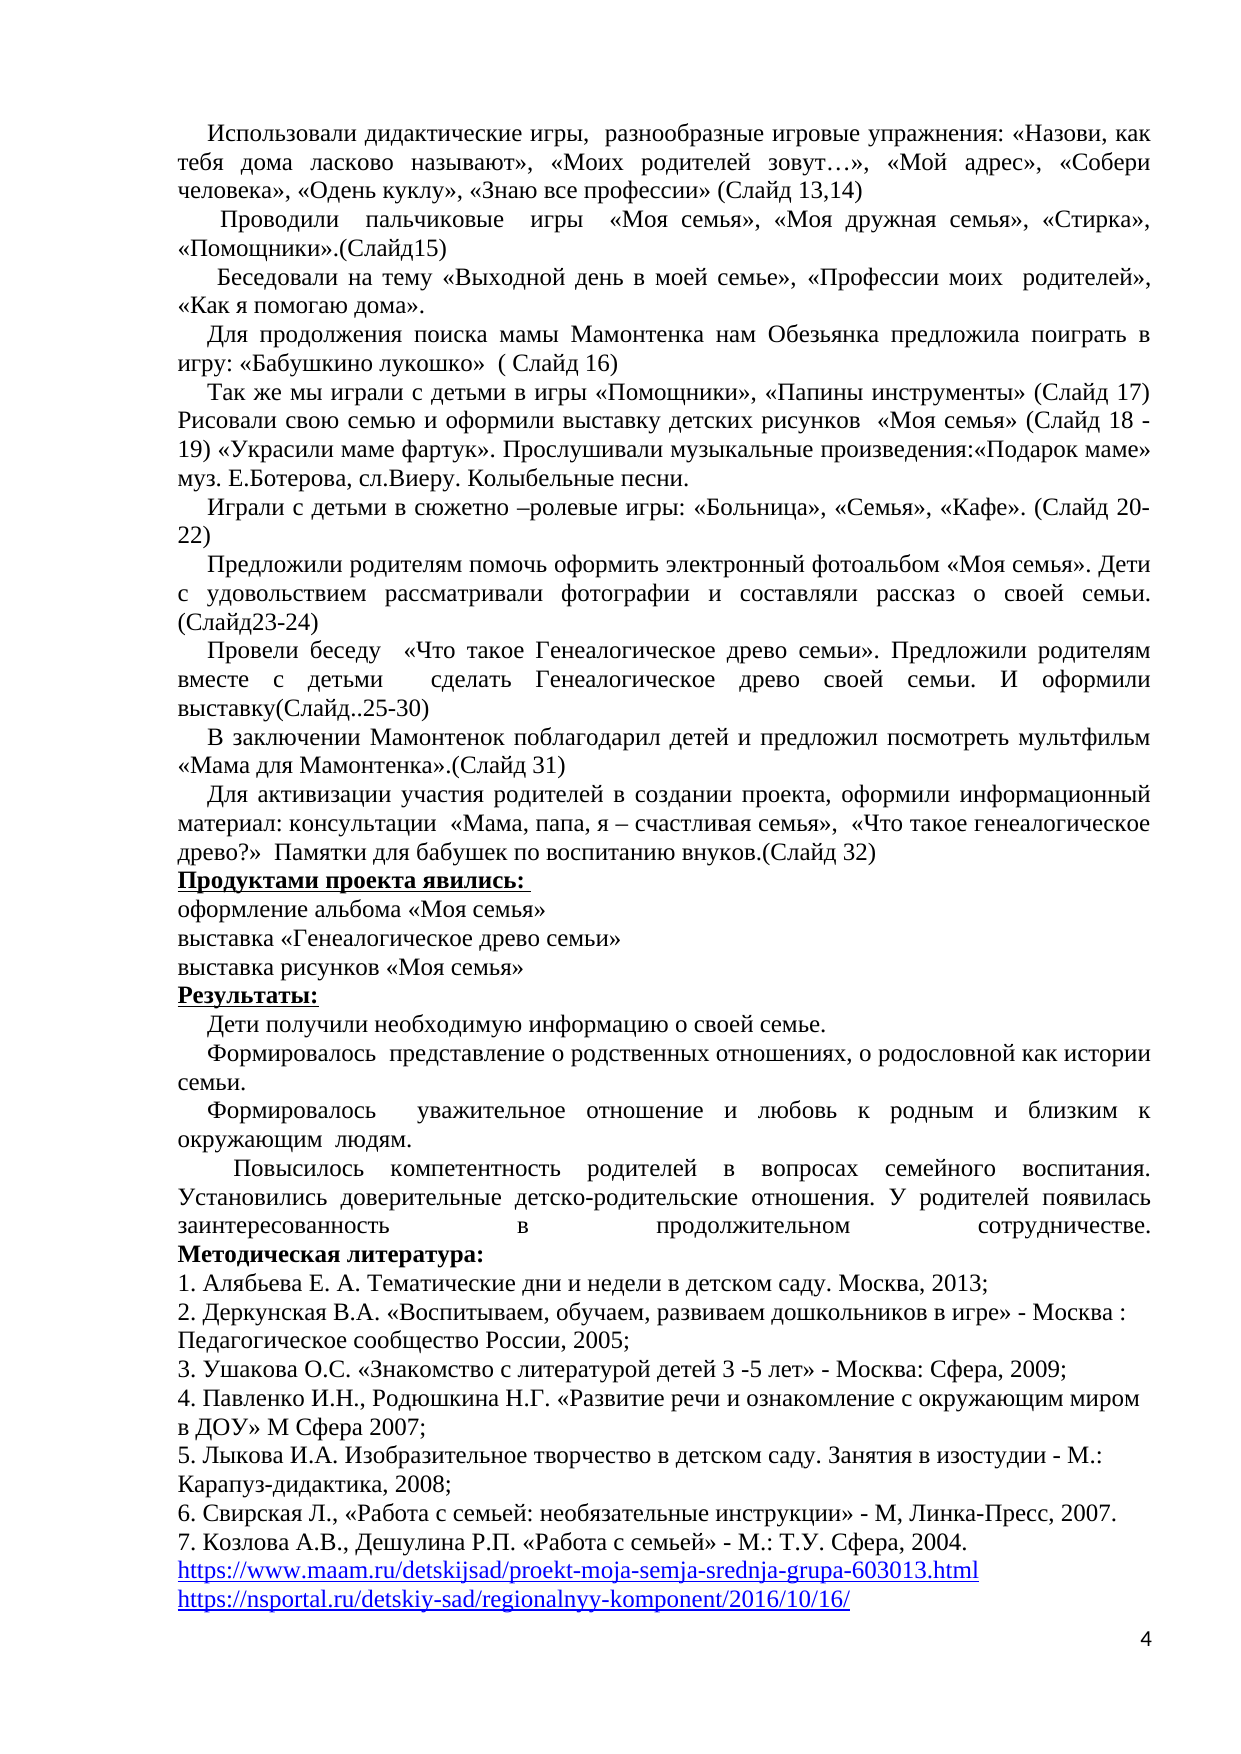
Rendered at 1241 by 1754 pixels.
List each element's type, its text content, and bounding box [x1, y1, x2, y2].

text Проводили пальчиковые игры «Моя семья», «Моя дружная семья», «Стирка», «Помощники».(Слайд15) [177, 204, 1152, 262]
text 4. Павленко И.Н., Родюшкина Н.Г. «Развитие речи и ознакомление с окружающим миром в ДОУ» М Сфера 2007; [177, 1383, 1152, 1441]
text Для активизации участия родителей в создании проекта, оформили информационный материал: консультации «Мама, папа, я – счастливая семья», «Что такое генеалогическое древо?» Памятки для бабушек по воспитанию внуков.(Слайд 32) [177, 779, 1152, 866]
text https://www.maam.ru/detskijsad/proekt-moja-semja-srednja-grupa-603013.html [177, 1556, 1152, 1584]
text 2. Деркунская В.А. «Воспитываем, обучаем, развиваем дошкольников в игре» - Москва : Педагогическое сообщество России, 2005; [177, 1297, 1152, 1354]
text Играли с детьми в сюжетно –ролевые игры: «Больница», «Семья», «Кафе». (Слайд 20-22) [177, 492, 1152, 549]
text Формировалось представление о родственных отношениях, о родословной как истории семьи. [177, 1038, 1152, 1096]
text Так же мы играли с детьми в игры «Помощники», «Папины инструменты» (Слайд 17) Рисовали свою семью и оформили выставку детских рисунков «Моя семья» (Слайд 18 -19) «Украсили маме фартук». Прослушивали музыкальные произведения:«Подарок маме» муз. Е.Ботерова, сл.Виеру. Колыбельные песни. [177, 377, 1152, 492]
text выставка «Генеалогическое древо семьи» [177, 923, 1152, 952]
text Для продолжения поиска мамы Мамонтенка нам Обезьянка предложила поиграть в игру: «Бабушкино лукошко» ( Слайд 16) [177, 319, 1152, 377]
text Использовали дидактические игры, разнообразные игровые упражнения: «Назови, как тебя дома ласково называют», «Моих родителей зовут…», «Мой адрес», «Собери человека», «Одень куклу», «Знаю все профессии» (Слайд 13,14) [177, 118, 1152, 204]
text Предложили родителям помочь оформить электронный фотоальбом «Моя семья». Дети с удовольствием рассматривали фотографии и составляли рассказ о своей семьи. (Слайд23-24) [177, 549, 1152, 636]
text 6. Свирская Л., «Работа с семьей: необязательные инструкции» - М, Линка-Пресс, 2007. [177, 1498, 1152, 1527]
text В заключении Мамонтенок поблагодарил детей и предложил посмотреть мультфильм «Мама для Мамонтенка».(Слайд 31) [177, 722, 1152, 779]
text 5. Лыкова И.А. Изобразительное творчество в детском саду. Занятия в изостудии - М.: Карапуз-дидактика, 2008; [177, 1441, 1152, 1498]
text Беседовали на тему «Выходной день в моей семье», «Профессии моих родителей», «Как я помогаю дома». [177, 262, 1152, 319]
text Дети получили необходимую информацию о своей семье. [177, 1009, 1152, 1038]
text 3. Ушакова О.С. «Знакомство с литературой детей 3 -5 лет» - Москва: Сфера, 2009; [177, 1354, 1152, 1383]
text 7. Козлова А.В., Дешулина Р.П. «Работа с семьей» - М.: Т.У. Сфера, 2004. [177, 1527, 1152, 1556]
text оформление альбома «Моя семья» [177, 894, 1152, 923]
text 1. Алябьева Е. А. Тематические дни и недели в детском саду. Москва, 2013; [177, 1268, 1152, 1297]
text Повысилось компетентность родителей в вопросах семейного воспитания. Установились доверительные детско-родительские отношения. У родителей появилась заинтересованность в продолжительном сотрудничестве. Методическая литература: [177, 1153, 1152, 1268]
text Продуктами проекта явились: [177, 866, 1152, 894]
text Результаты: [177, 981, 1152, 1009]
text выставка рисунков «Моя семья» [177, 952, 1152, 981]
text Провели беседу «Что такое Генеалогическое древо семьи». Предложили родителям вместе с детьми сделать Генеалогическое древо своей семьи. И оформили выставку(Слайд..25-30) [177, 636, 1152, 722]
text https://nsportal.ru/detskiy-sad/regionalnyy-komponent/2016/10/16/ [177, 1584, 1152, 1613]
text Формировалось уважительное отношение и любовь к родным и близким к окружающим людям. [177, 1096, 1152, 1153]
